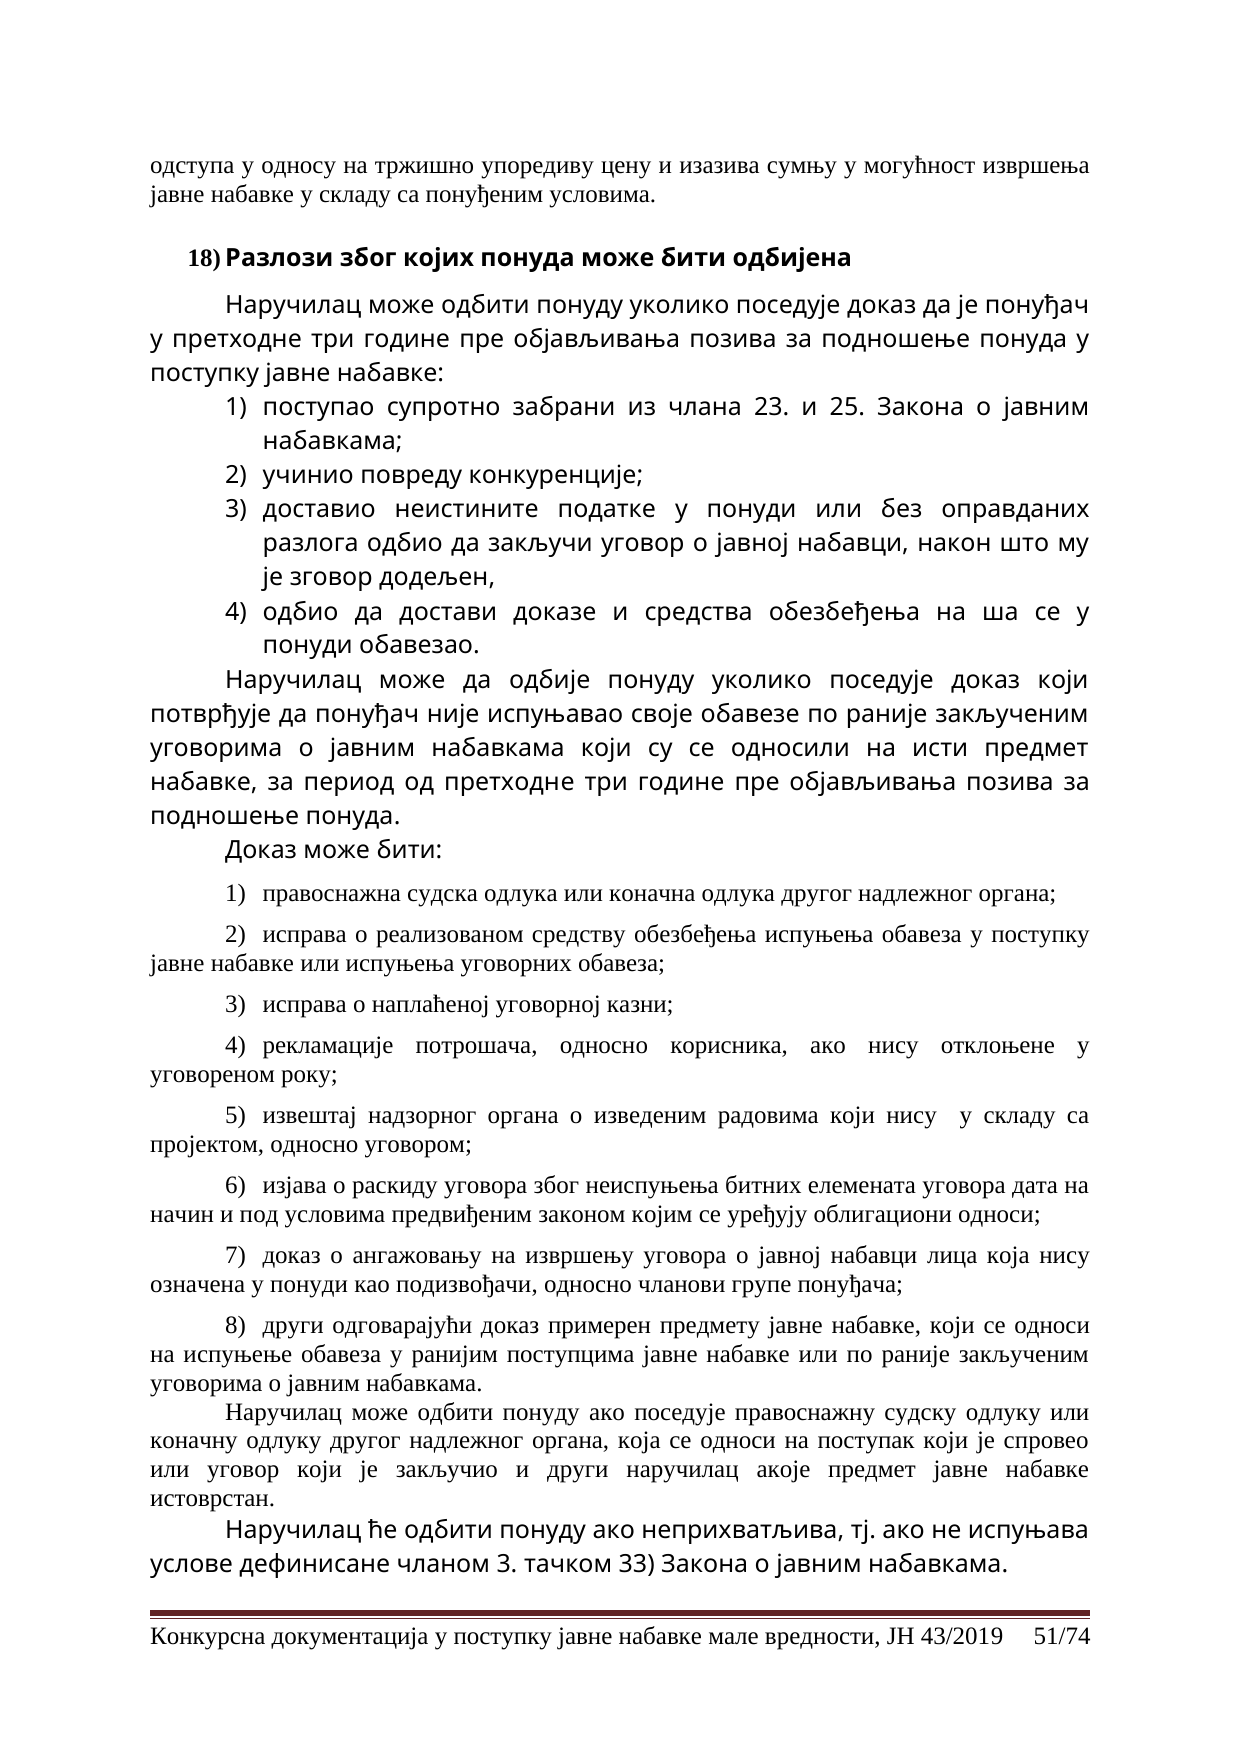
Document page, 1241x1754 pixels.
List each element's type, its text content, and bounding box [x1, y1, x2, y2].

text Наручилац може да одбије понуду уколико поседује доказ који потврђује да понуђач није испуњавао своје обавезе по раније закљученим уговорима о јавним набавкама који су се односили на исти предмет набавке, за период од претходне три године пре објављивања позива за подношење понуда. [150, 661, 1090, 832]
text Доказ може бити: [150, 832, 1090, 866]
list правоснажна судска одлука или коначна одлука другог надлежног органа; [150, 878, 1090, 907]
list исправа о реализованом средству обезбеђења испуњења обавеза у поступку јавне набавке или испуњења уговорних обавеза; [150, 919, 1090, 977]
list исправа о наплаћеној уговорној казни; [150, 989, 1090, 1018]
list одбио да достави доказе и средства обезбеђења на ша се у понуди обавезао. [225, 593, 1090, 661]
list Разлози због којих понуда може бити одбијена [187, 240, 1090, 274]
text Наручилац може одбити понуду уколико поседује доказ да је понуђач у претходне три године пре објављивања позива за подношење понуда у поступку јавне набавке: [150, 287, 1090, 389]
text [150, 150, 1090, 207]
text Наручилац може одбити понуду ако поседује правоснажну судску одлуку или коначну одлуку другог надлежног органа, која се односи на поступак који је спровео или уговор који је закључио и други наручилац акоје предмет јавне набавке истоврстан. [150, 1397, 1090, 1512]
list изјава о раскиду уговора због неиспуњења битних елемената уговора дата на начин и под условима предвиђеним законом којим се уређују облигациони односи; [150, 1171, 1090, 1228]
list рекламације потрошача, односно корисника, ако нису отклоњене у уговореном року; [150, 1031, 1090, 1088]
list учинио повреду конкуренције; [225, 457, 1090, 491]
list извештај надзорног органа о изведеним радовима који нису у складу са пројектом, односно уговором; [150, 1101, 1090, 1158]
list доказ о ангажовању на извршењу уговора о јавној набавци лица која нису означена у понуди као подизвођачи, односно чланови групе понуђача; [150, 1241, 1090, 1298]
text Наручилац ће одбити понуду ако неприхватљива, тј. ако не испуњава услове дефинисане чланом 3. тачком 33) Закона о јавним набавкама. [150, 1512, 1090, 1580]
list доставио неистините податке у понуди или без оправданих разлога одбио да закључи уговор о јавној набавци, након што му је зговор додељен, [225, 491, 1090, 593]
list други одговарајући доказ примерен предмету јавне набавке, који се односи на испуњење обавеза у ранијим поступцима јавне набавке или по раније закљученим уговорима о јавним набавкама. [150, 1311, 1090, 1397]
list поступао супротно забрани из члана 23. и 25. Закона о јавним набавкама; [225, 389, 1090, 457]
